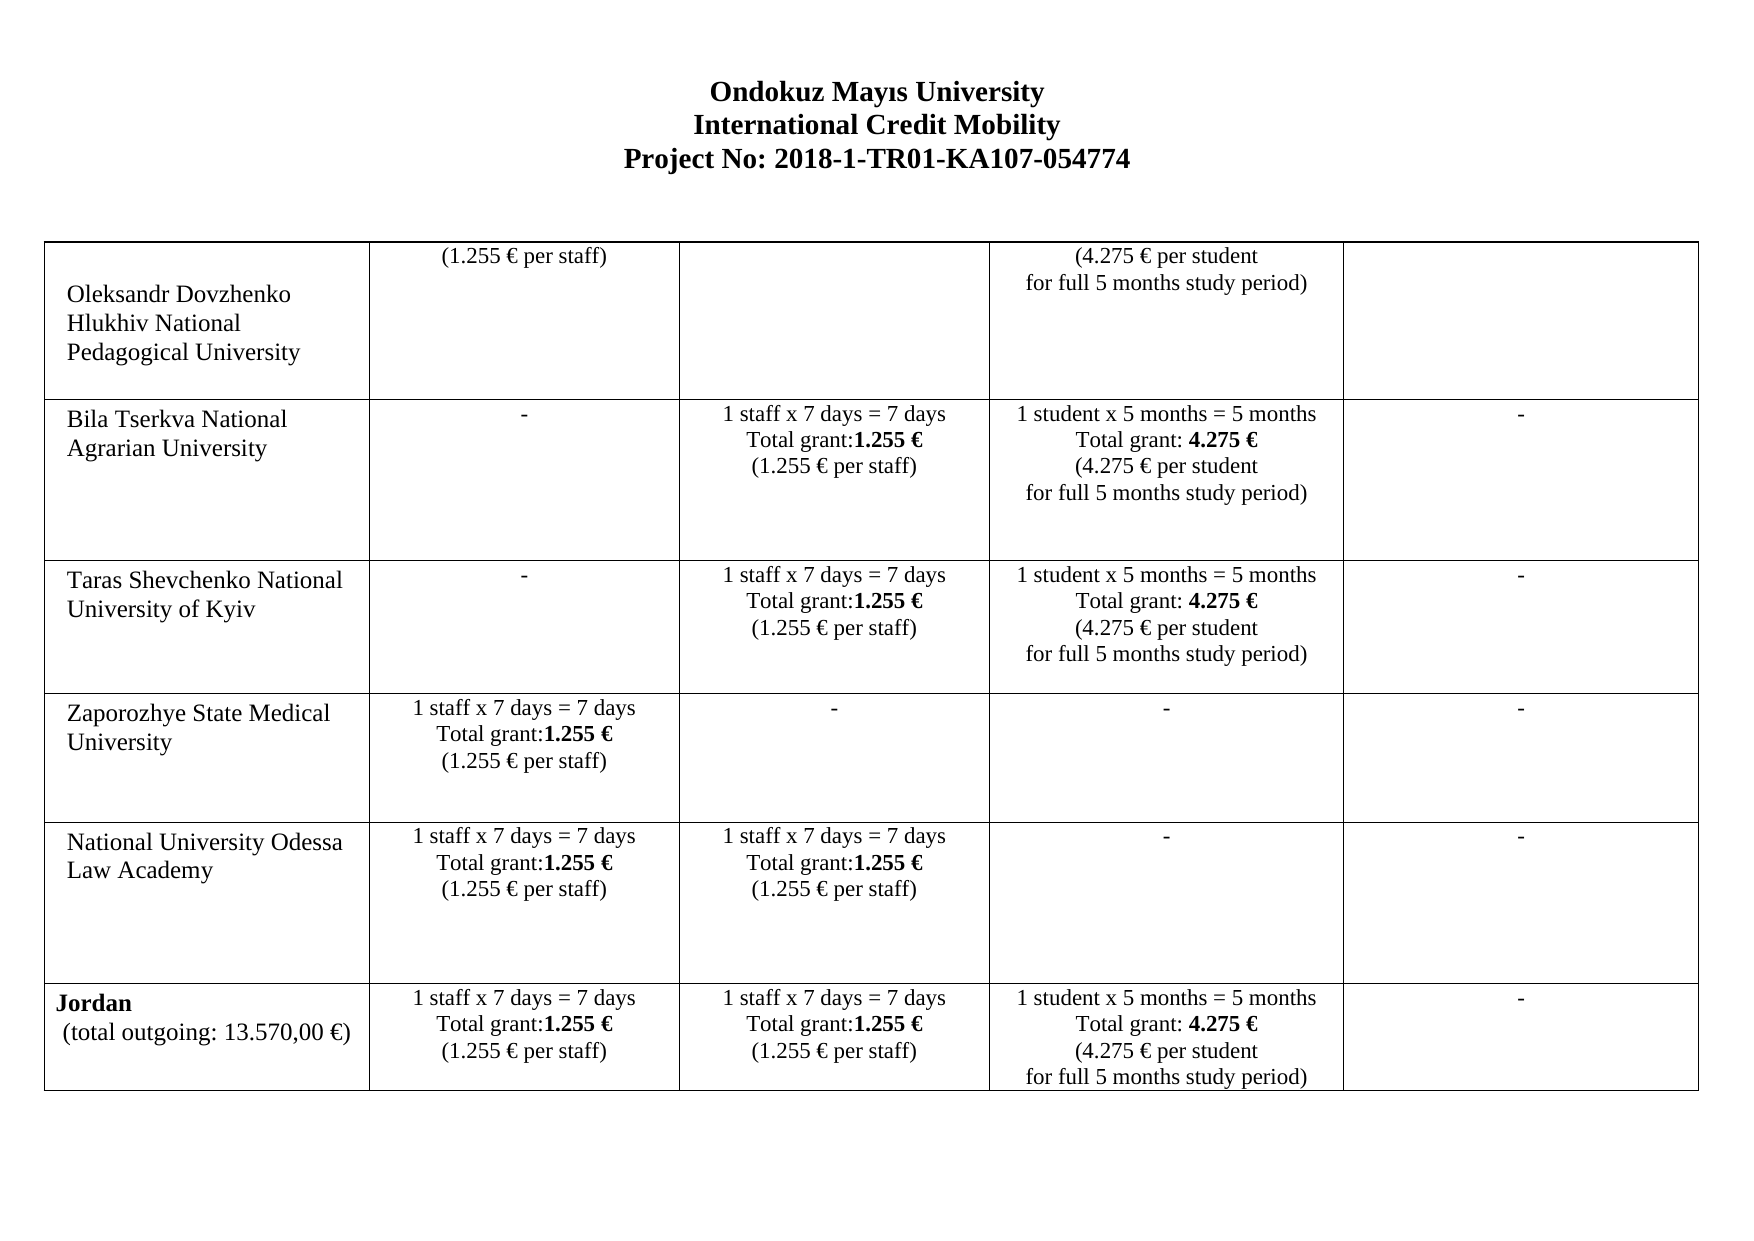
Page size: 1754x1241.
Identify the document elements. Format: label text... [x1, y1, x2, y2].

table_cell Zaporozhye State Medical University [45, 694, 369, 822]
table_cell - [1344, 400, 1698, 560]
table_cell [45, 243, 369, 399]
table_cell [370, 243, 679, 399]
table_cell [990, 984, 1343, 1089]
table_cell - [1344, 694, 1698, 822]
table_cell 1 staff x 7 days = 7 days Total grant:1.255 € (1.255 € per staff) [370, 694, 679, 822]
table_cell - [1344, 823, 1698, 983]
table_cell 1 staff x 7 days = 7 days Total grant:1.255 € (1.255 € per staff) [370, 823, 679, 983]
table_cell 1 staff x 7 days = 7 days Total grant:1.255 € (1.255 € per staff) [680, 400, 989, 560]
table_cell - [370, 400, 679, 560]
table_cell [990, 243, 1343, 399]
table_cell - [1344, 561, 1698, 693]
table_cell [680, 984, 989, 1089]
table_cell 1 staff x 7 days = 7 days Total grant:1.255 € (1.255 € per staff) [680, 823, 989, 983]
table_cell - [370, 561, 679, 693]
table_cell [680, 243, 989, 399]
table_cell - [990, 694, 1343, 822]
table_cell - [680, 694, 989, 822]
table_cell 1 student x 5 months = 5 months Total grant: 4.275 € (4.275 € per student for full 5 months study period) [990, 561, 1343, 693]
table_cell - [1344, 984, 1698, 1089]
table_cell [370, 984, 679, 1089]
table_cell 1 staff x 7 days = 7 days Total grant:1.255 € (1.255 € per staff) [680, 561, 989, 693]
table_cell - [1344, 243, 1698, 399]
table_cell Taras Shevchenko National University of Kyiv [45, 561, 369, 693]
table_cell Bila Tserkva National Agrarian University [45, 400, 369, 560]
table_cell - [990, 823, 1343, 983]
table_cell National University Odessa Law Academy [45, 823, 369, 983]
table_cell 1 student x 5 months = 5 months Total grant: 4.275 € (4.275 € per student for full 5 months study period) [990, 400, 1343, 560]
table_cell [45, 984, 369, 1089]
